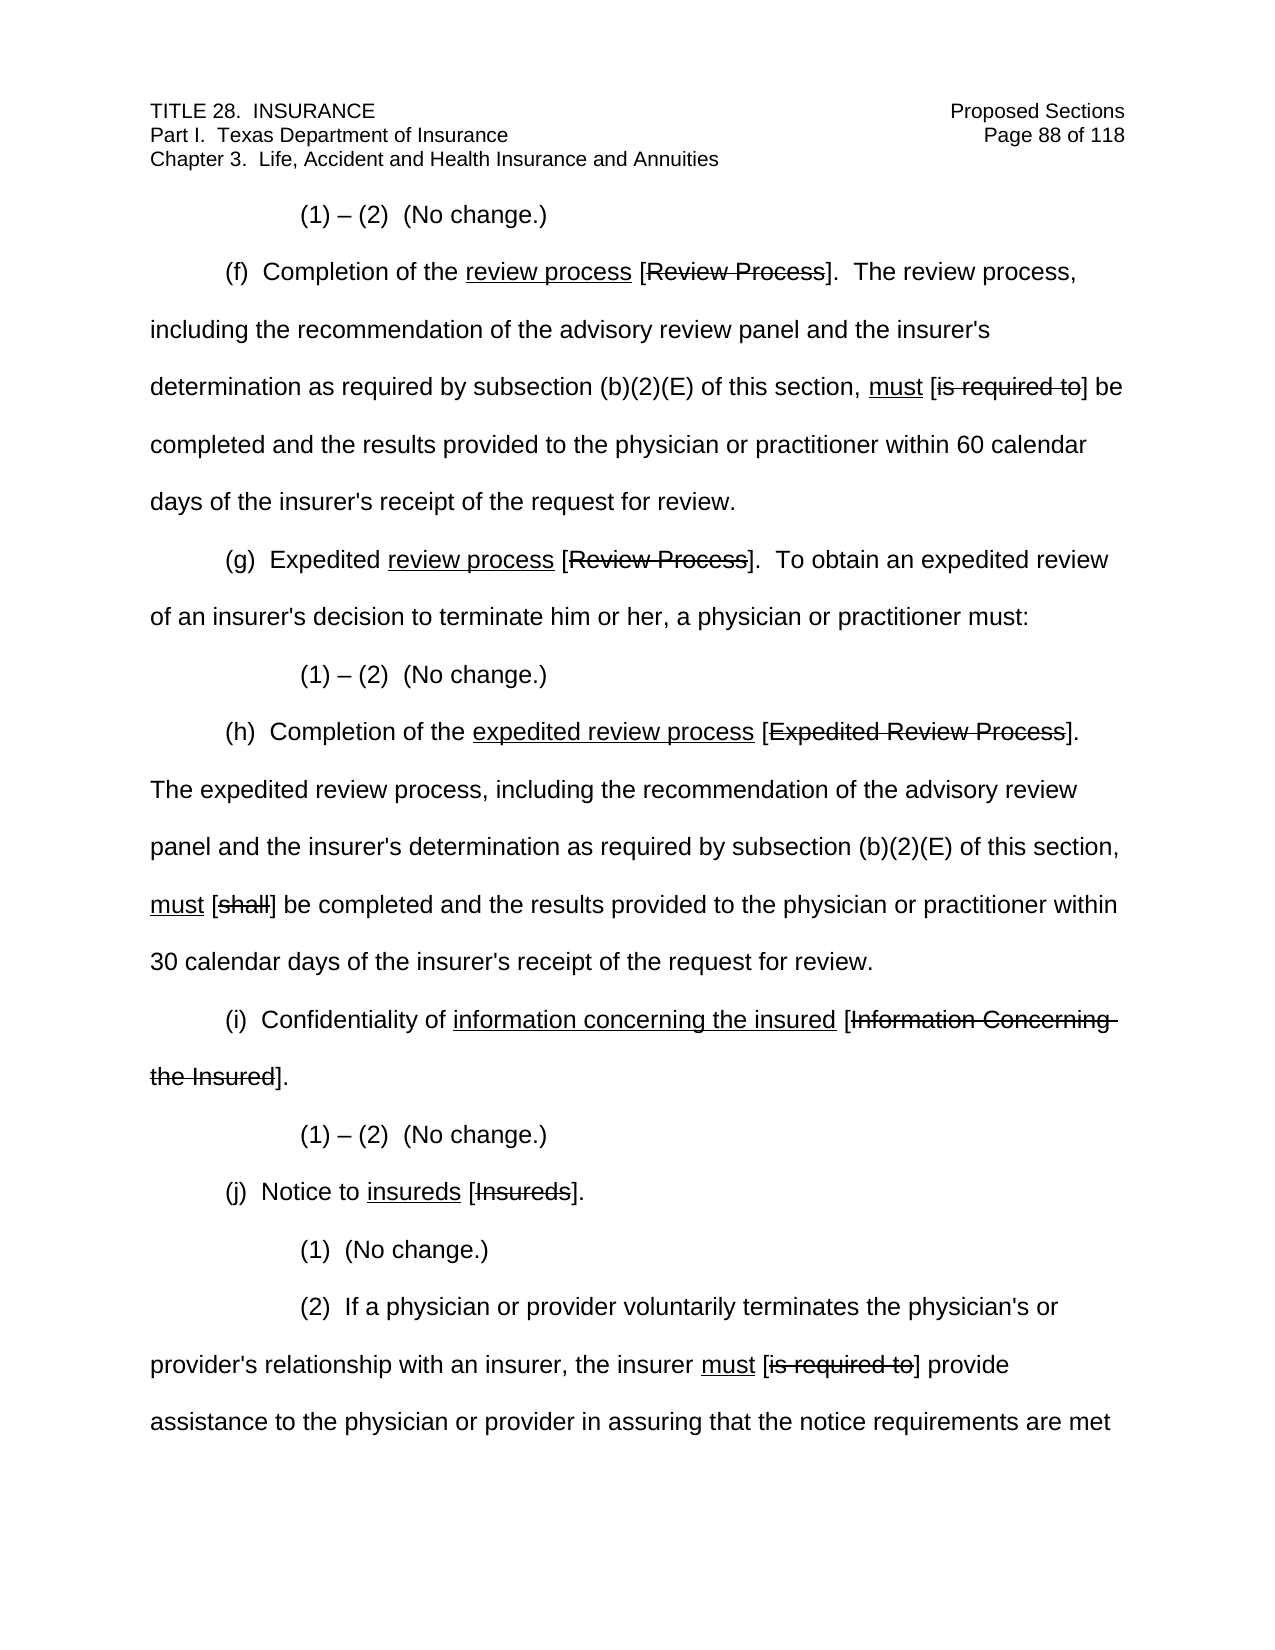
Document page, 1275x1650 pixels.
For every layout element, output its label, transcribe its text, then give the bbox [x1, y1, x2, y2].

text (f) Completion of the review process [Review Process]. The review process, including the recommendation of the advisory review panel and the insurer's determination as required by subsection (b)(2)(E) of this section, must [is required to] be completed and the results provided to the physician or practitioner within 60 calendar days of the insurer's receipt of the request for review. [150, 257, 1125, 516]
text (1) (No change.) [150, 1234, 1125, 1263]
text (g) Expedited review process [Review Process]. To obtain an expedited review of an insurer's decision to terminate him or her, a physician or practitioner must: [150, 544, 1125, 631]
text (1) – (2) (No change.) [150, 199, 1125, 228]
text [150, 1292, 1125, 1436]
text (j) Notice to insureds [Insureds]. [150, 1177, 1125, 1206]
text (1) – (2) (No change.) [150, 1119, 1125, 1148]
text (1) – (2) (No change.) [150, 659, 1125, 688]
text (i) Confidentiality of information concerning the insured [Information Concerning the Insured]. [150, 1004, 1125, 1091]
text (h) Completion of the expedited review process [Expedited Review Process]. The expedited review process, including the recommendation of the advisory review panel and the insurer's determination as required by subsection (b)(2)(E) of this section, must [shall] be completed and the results provided to the physician or practitioner within 30 calendar days of the insurer's receipt of the request for review. [150, 717, 1125, 976]
